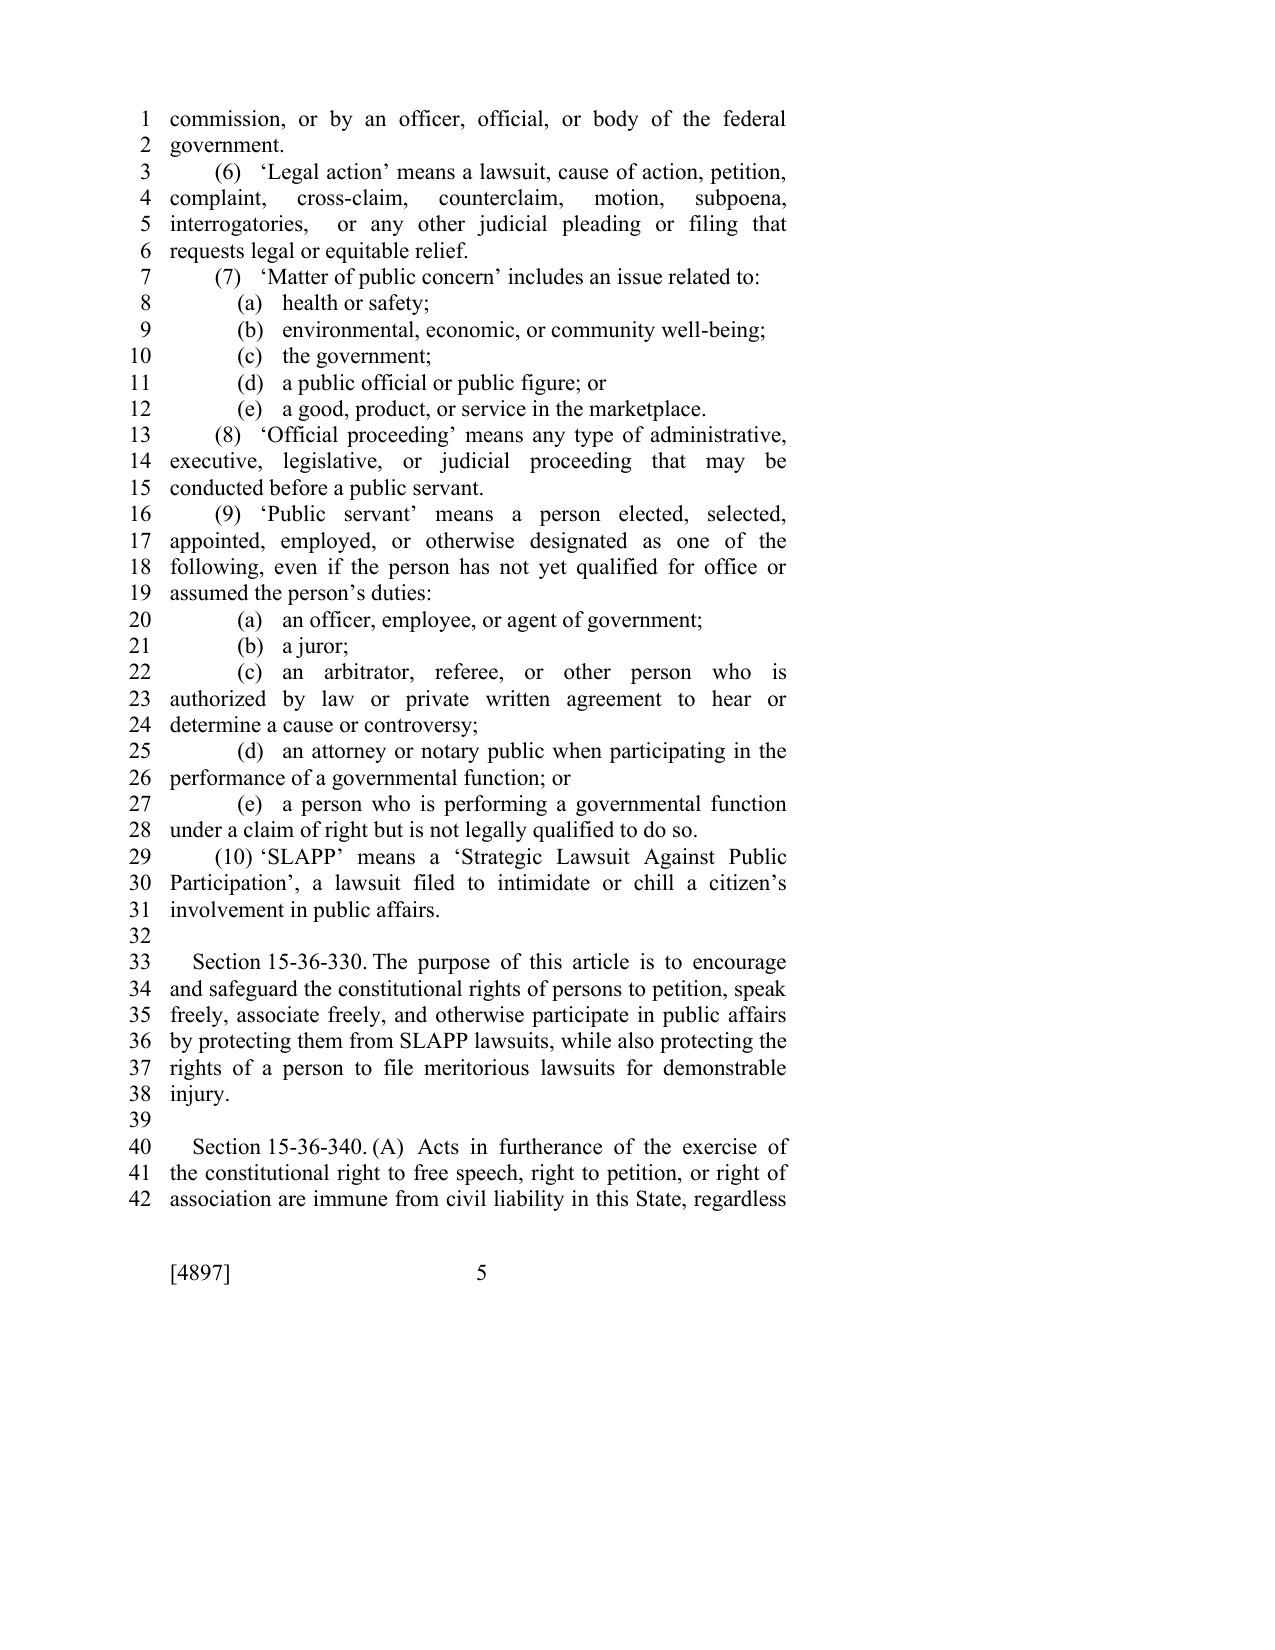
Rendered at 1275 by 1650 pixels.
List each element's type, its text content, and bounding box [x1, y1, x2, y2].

text (e) a good, product, or service in the marketplace. [169, 395, 787, 421]
text (9) ‘Public servant’ means a person elected, selected, appointed, employed, or otherwise designated as one of the following, even if the person has not yet qualified for office or assumed the person’s duties: [169, 500, 787, 606]
text (e) a person who is performing a governmental function under a claim of right but is not legally qualified to do so. [169, 790, 787, 843]
text (d) an attorney or notary public when participating in the performance of a governmental function; or [169, 737, 787, 790]
text (10) ‘SLAPP’ means a ‘Strategic Lawsuit Against Public Participation’, a lawsuit filed to intimidate or chill a citizen’s involvement in public affairs. [169, 843, 787, 922]
text (c) an arbitrator, referee, or other person who is authorized by law or private written agreement to hear or determine a cause or controversy; [169, 658, 787, 737]
text (6) ‘Legal action’ means a lawsuit, cause of action, petition, complaint, cross-claim, counterclaim, motion, subpoena, interrogatories, or any other judicial pleading or filing that requests legal or equitable relief. [169, 158, 787, 263]
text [169, 105, 787, 158]
text (a) health or safety; [169, 289, 787, 316]
text Section 15-36-330. The purpose of this article is to encourage and safeguard the constitutional rights of persons to petition, speak freely, associate freely, and otherwise participate in public affairs by protecting them from SLAPP lawsuits, while also protecting the rights of a person to file meritorious lawsuits for demonstrable injury. [169, 948, 787, 1106]
text (8) ‘Official proceeding’ means any type of administrative, executive, legislative, or judicial proceeding that may be conducted before a public servant. [169, 421, 787, 500]
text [169, 1133, 787, 1212]
text (7) ‘Matter of public concern’ includes an issue related to: [169, 263, 787, 289]
text (a) an officer, employee, or agent of government; [169, 606, 787, 632]
text (d) a public official or public figure; or [169, 368, 787, 395]
text (b) a juror; [169, 632, 787, 658]
text (c) the government; [169, 342, 787, 368]
text (b) environmental, economic, or community well-being; [169, 316, 787, 342]
